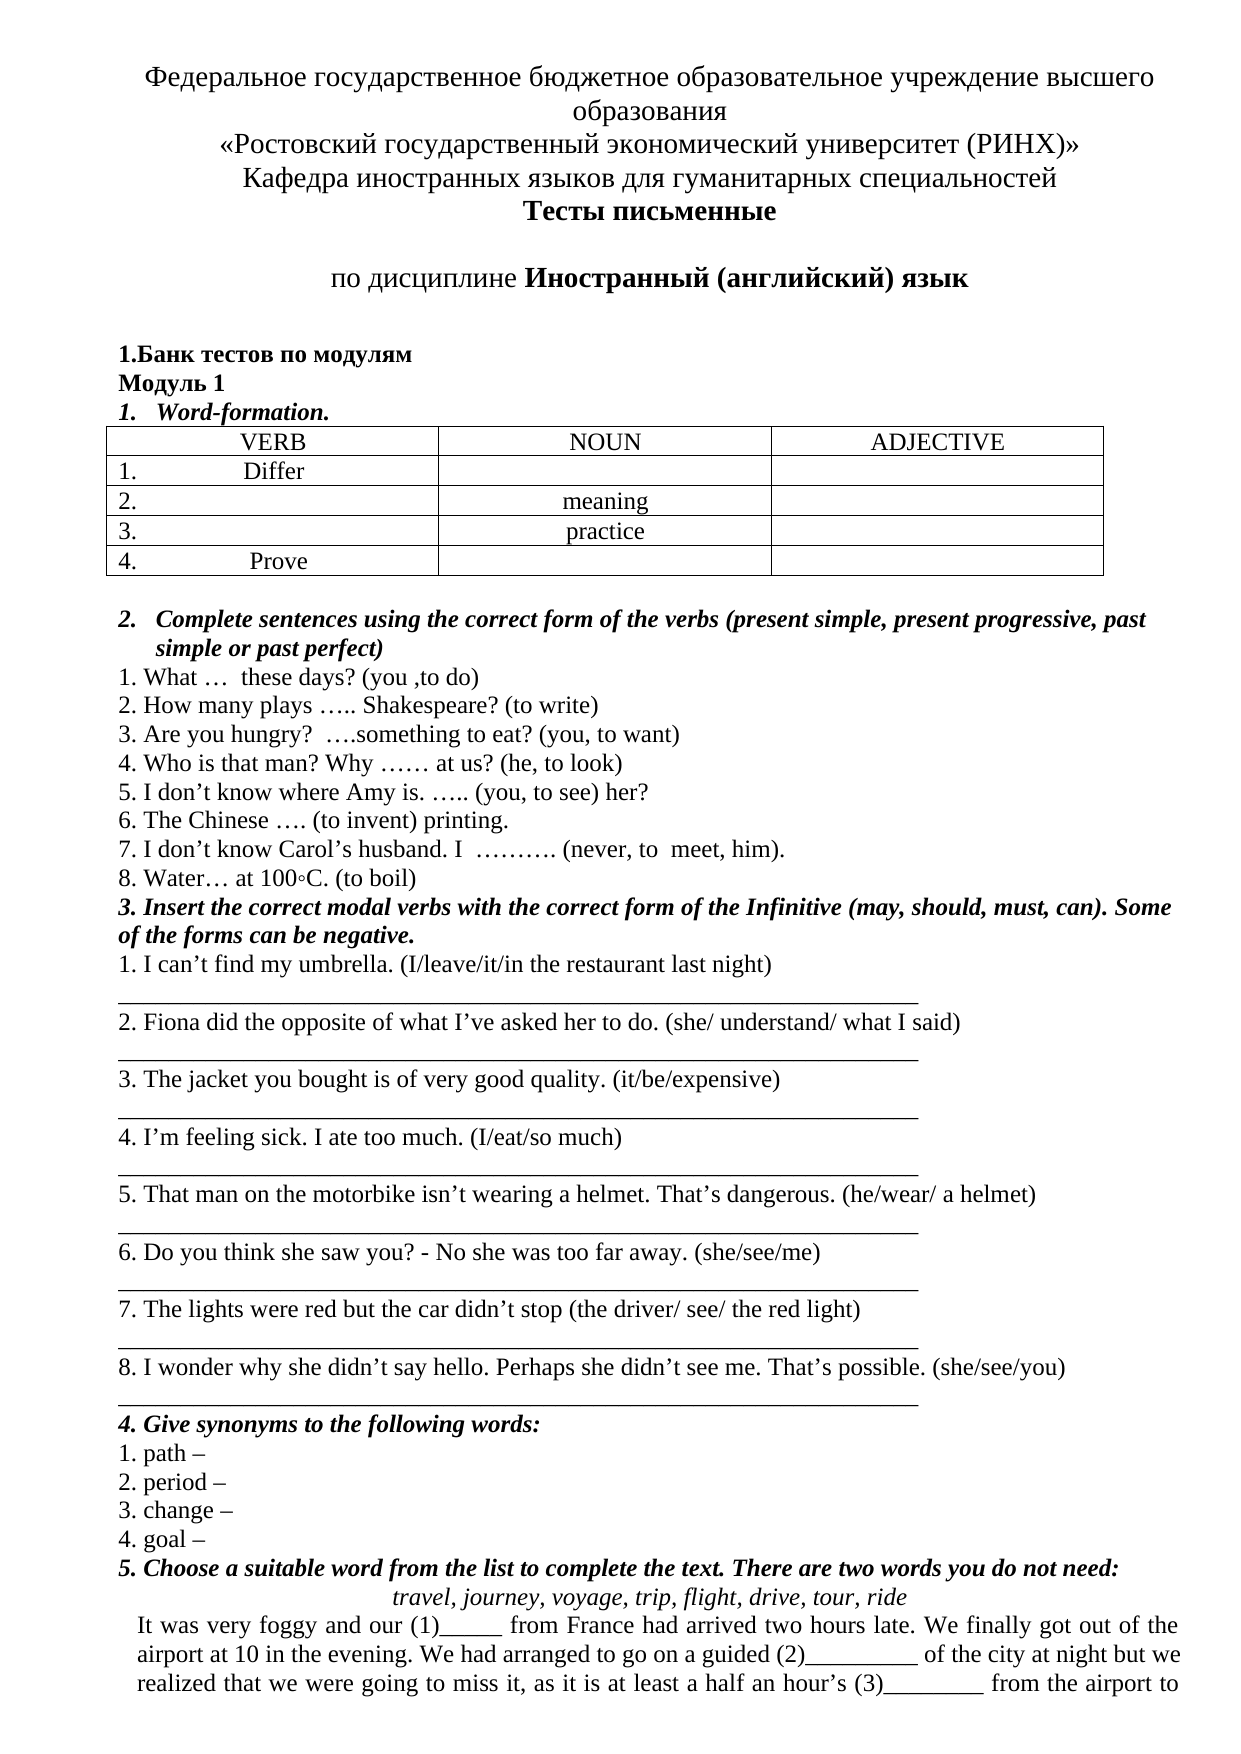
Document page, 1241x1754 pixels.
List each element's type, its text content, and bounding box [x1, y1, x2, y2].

table_header VERB [107, 427, 438, 455]
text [137, 1611, 1181, 1697]
text «Ростовский государственный экономический университет (РИНХ)» [118, 126, 1181, 160]
text 4. Who is that man? Why …… at us? (he, to look) [118, 748, 1181, 777]
text 1. What … these days? (you ,to do) [118, 662, 1181, 691]
text ________________________________________________________________ [118, 1036, 1181, 1064]
text 8. I wonder why she didn’t say hello. Perhaps she didn’t see me. That’s possible. (she/see/you) [118, 1352, 1181, 1381]
text 4. I’m feeling sick. I ate too much. (I/eat/so much) [118, 1122, 1181, 1151]
text 5. That man on the motorbike isn’t wearing a helmet. That’s dangerous. (he/wear/ a helmet) [118, 1179, 1181, 1208]
table_cell [772, 456, 1103, 485]
table_cell [772, 546, 1103, 574]
text ________________________________________________________________ [118, 978, 1181, 1007]
table_cell meaning [439, 486, 771, 515]
text ________________________________________________________________ [118, 1093, 1181, 1122]
table_cell 3. [107, 516, 438, 545]
text 5. I don’t know where Amy is. ….. (you, to see) her? [118, 777, 1181, 806]
text 3. Insert the correct modal verbs with the correct form of the Infinitive (may, should, must, can). Some of the forms can be negative. [118, 892, 1181, 949]
text по дисциплине Иностранный (английский) язык [118, 260, 1181, 294]
text Федеральное государственное бюджетное образовательное учреждение высшего образования [118, 59, 1181, 126]
text Кафедра иностранных языков для гуманитарных специальностей [118, 160, 1181, 193]
text 3. change – [118, 1496, 1181, 1524]
text ________________________________________________________________ [118, 1381, 1181, 1409]
text 2. Fiona did the opposite of what I’ve asked her to do. (she/ understand/ what I said) [118, 1007, 1181, 1036]
list Word-formation. [118, 397, 1181, 426]
table_cell [439, 456, 771, 485]
text Модуль 1 [118, 368, 1181, 397]
text 3. Are you hungry? ….something to eat? (you, to want) [118, 719, 1181, 748]
text ________________________________________________________________ [118, 1208, 1181, 1237]
text 2. period – [118, 1467, 1181, 1496]
list Complete sentences using the correct form of the verbs (present simple, present progressive, past simple or past perfect) [118, 604, 1181, 662]
text 5. Choose a suitable word from the list to complete the text. There are two words you do not need: [118, 1553, 1181, 1582]
table_cell 4. Prove [107, 546, 438, 574]
table_cell practice [439, 516, 771, 545]
text 4. goal – [118, 1524, 1181, 1553]
text 2. How many plays ….. Shakespeare? (to write) [118, 691, 1181, 719]
table_header NOUN [439, 427, 771, 455]
text 8. Water… at 100◦C. (to boil) [118, 863, 1181, 892]
text 7. I don’t know Carol’s husband. I ………. (never, to meet, him). [118, 834, 1181, 863]
text ________________________________________________________________ [118, 1323, 1181, 1352]
text 7. The lights were red but the car didn’t stop (the driver/ see/ the red light) [118, 1294, 1181, 1323]
text 6. The Chinese …. (to invent) printing. [118, 806, 1181, 834]
table_cell [772, 486, 1103, 515]
table_cell 2. [107, 486, 438, 515]
text 3. The jacket you bought is of very good quality. (it/be/expensive) [118, 1064, 1181, 1093]
text 1.Банк тестов по модулям [118, 339, 1181, 368]
text 6. Do you think she saw you? - No she was too far away. (she/see/me) ________________________________________________________________ [118, 1237, 1181, 1294]
table_cell [439, 546, 771, 574]
table_cell 1. Differ [107, 456, 438, 485]
table_header ADJECTIVE [772, 427, 1103, 455]
text Тесты письменные [118, 193, 1181, 227]
text 1. I can’t find my umbrella. (I/leave/it/in the restaurant last night) [118, 949, 1181, 978]
text travel, journey, voyage, trip, flight, drive, tour, ride [118, 1582, 1181, 1611]
text 4. Give synonyms to the following words: [118, 1409, 1181, 1438]
text ________________________________________________________________ [118, 1151, 1181, 1179]
table_cell [772, 516, 1103, 545]
text 1. path – [118, 1438, 1181, 1467]
